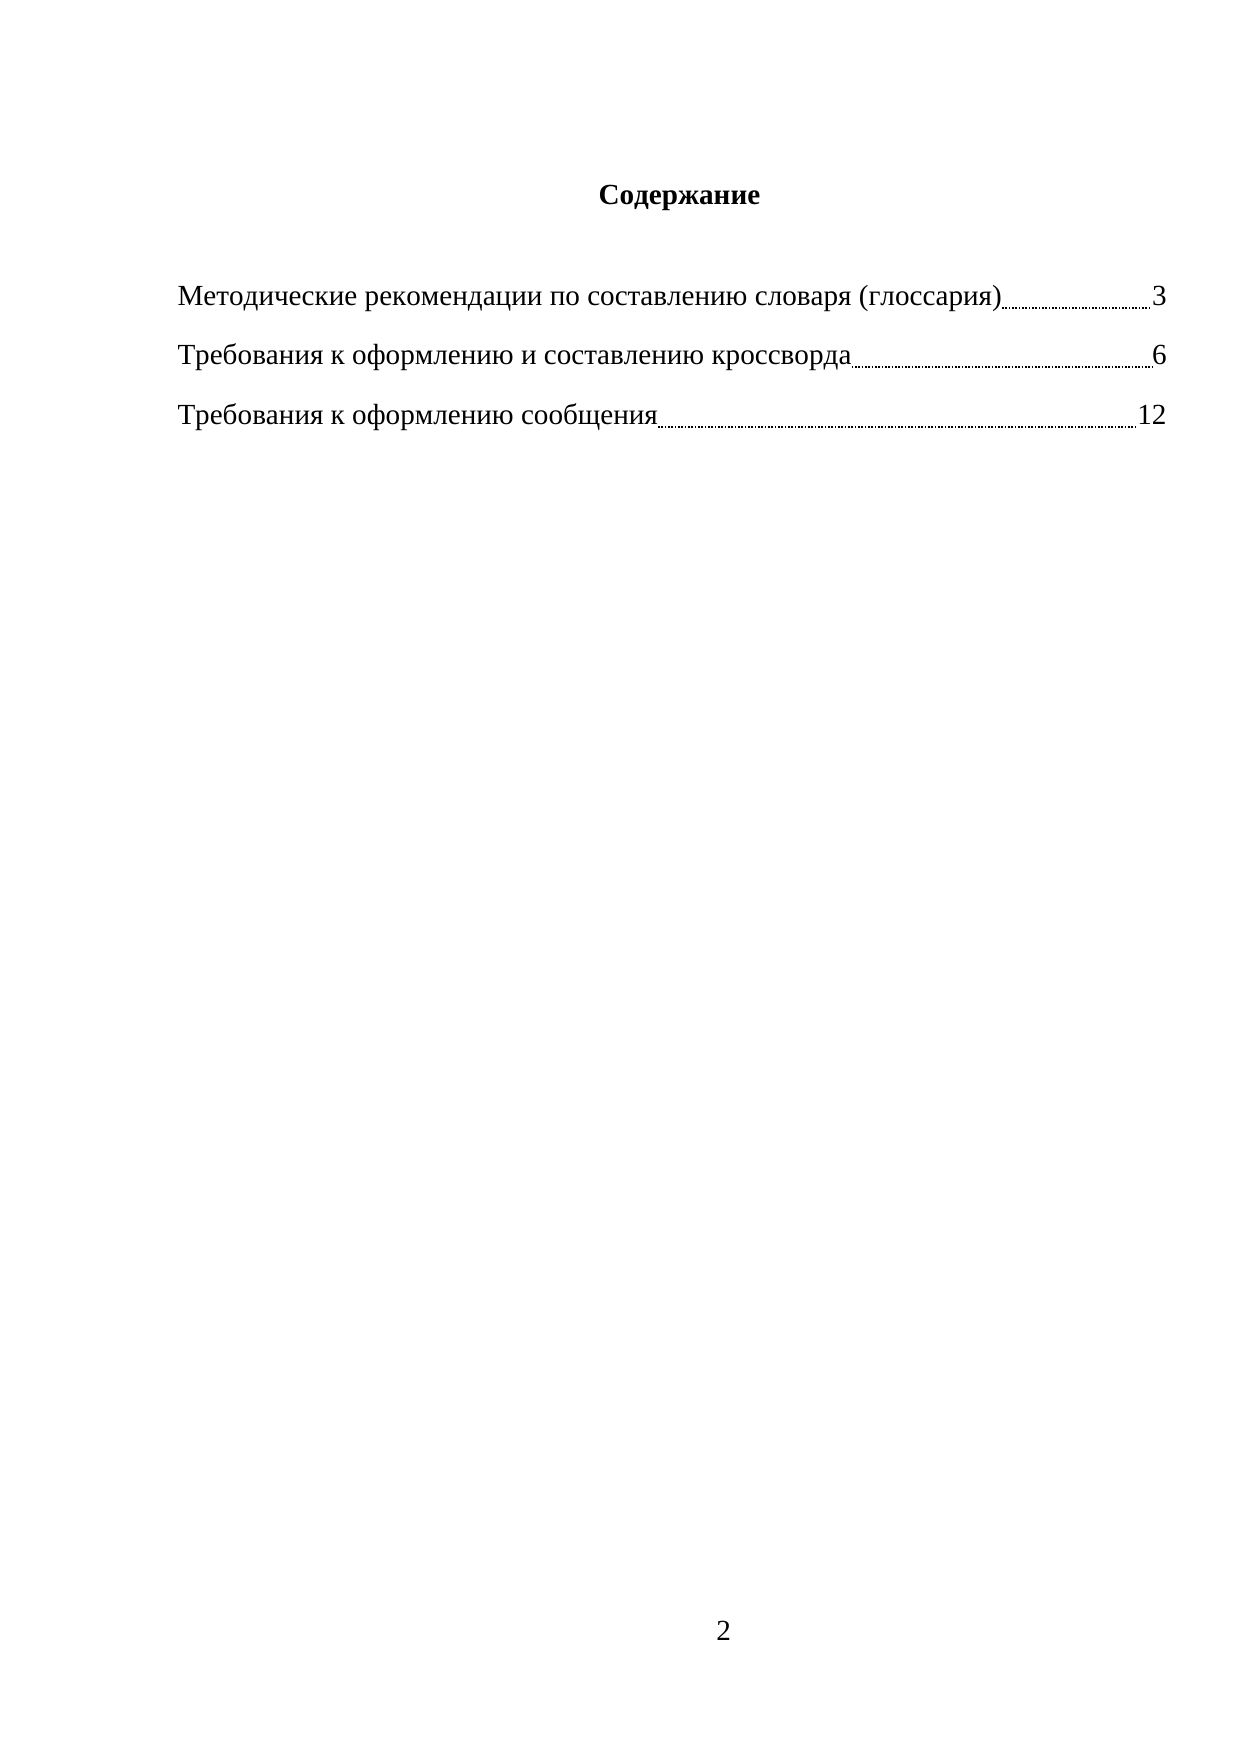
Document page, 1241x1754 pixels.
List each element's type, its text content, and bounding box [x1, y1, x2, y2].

text Требования к оформлению сообщения 12 [177, 397, 1181, 430]
text Методические рекомендации по составлению словаря (глоссария) 3 [177, 278, 1181, 312]
text Содержание [177, 177, 1181, 211]
text Требования к оформлению и составлению кроссворда 6 [177, 337, 1181, 371]
